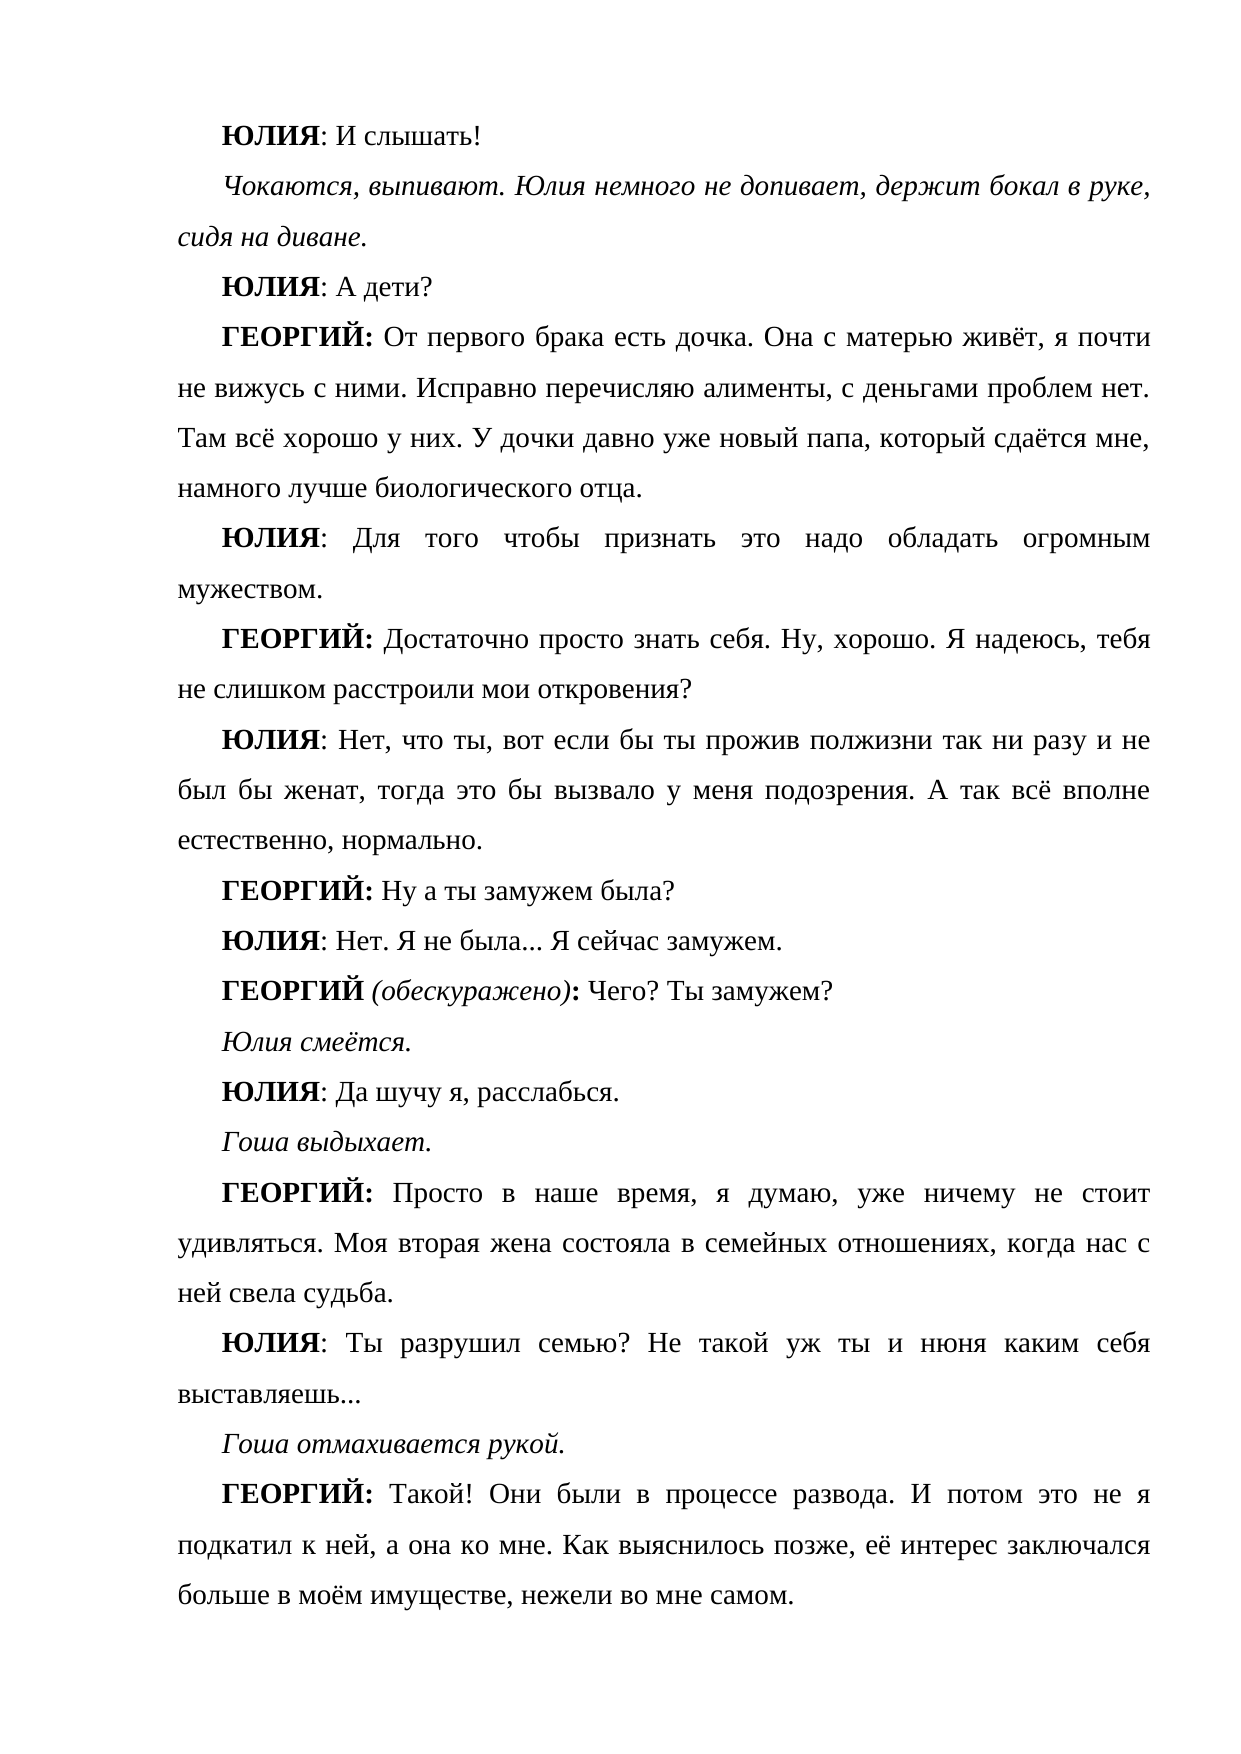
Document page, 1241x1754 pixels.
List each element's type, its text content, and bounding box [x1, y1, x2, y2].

text ЮЛИЯ: И слышать! [177, 118, 1152, 152]
text Чокаются, выпивают. Юлия немного не допивает, держит бокал в руке, сидя на диване. [177, 168, 1152, 252]
text Гоша выдыхает. [177, 1124, 1152, 1158]
text Гоша отмахивается рукой. [177, 1426, 1152, 1460]
text ЮЛИЯ: Нет, что ты, вот если бы ты прожив полжизни так ни разу и не был бы женат, тогда это бы вызвало у меня подозрения. А так всё вполне естественно, нормально. [177, 722, 1152, 856]
text ГЕОРГИЙ (обескуражено): Чего? Ты замужем? [177, 973, 1152, 1007]
text ГЕОРГИЙ: Ну а ты замужем была? [177, 873, 1152, 906]
text ЮЛИЯ: Да шучу я, расслабься. [177, 1074, 1152, 1108]
text ЮЛИЯ: Для того чтобы признать это надо обладать огромным мужеством. [177, 521, 1152, 604]
text ГЕОРГИЙ: От первого брака есть дочка. Она с матерью живёт, я почти не вижусь с ними. Исправно перечисляю алименты, с деньгами проблем нет. Там всё хорошо у них. У дочки давно уже новый папа, который сдаётся мне, намного лучше биологического отца. [177, 319, 1152, 504]
text ГЕОРГИЙ: Такой! Они были в процессе развода. И потом это не я подкатил к ней, а она ко мне. Как выяснилось позже, её интерес заключался больше в моём имуществе, нежели во мне самом. [177, 1477, 1152, 1611]
text ЮЛИЯ: Ты разрушил семью? Не такой уж ты и нюня каким себя выставляешь... [177, 1326, 1152, 1409]
text ГЕОРГИЙ: Просто в наше время, я думаю, уже ничему не стоит удивляться. Моя вторая жена состояла в семейных отношениях, когда нас с ней свела судьба. [177, 1175, 1152, 1309]
text ЮЛИЯ: А дети? [177, 269, 1152, 303]
text ГЕОРГИЙ: Достаточно просто знать себя. Ну, хорошо. Я надеюсь, тебя не слишком расстроили мои откровения? [177, 621, 1152, 705]
text ЮЛИЯ: Нет. Я не была... Я сейчас замужем. [177, 923, 1152, 957]
text Юлия смеётся. [177, 1024, 1152, 1057]
